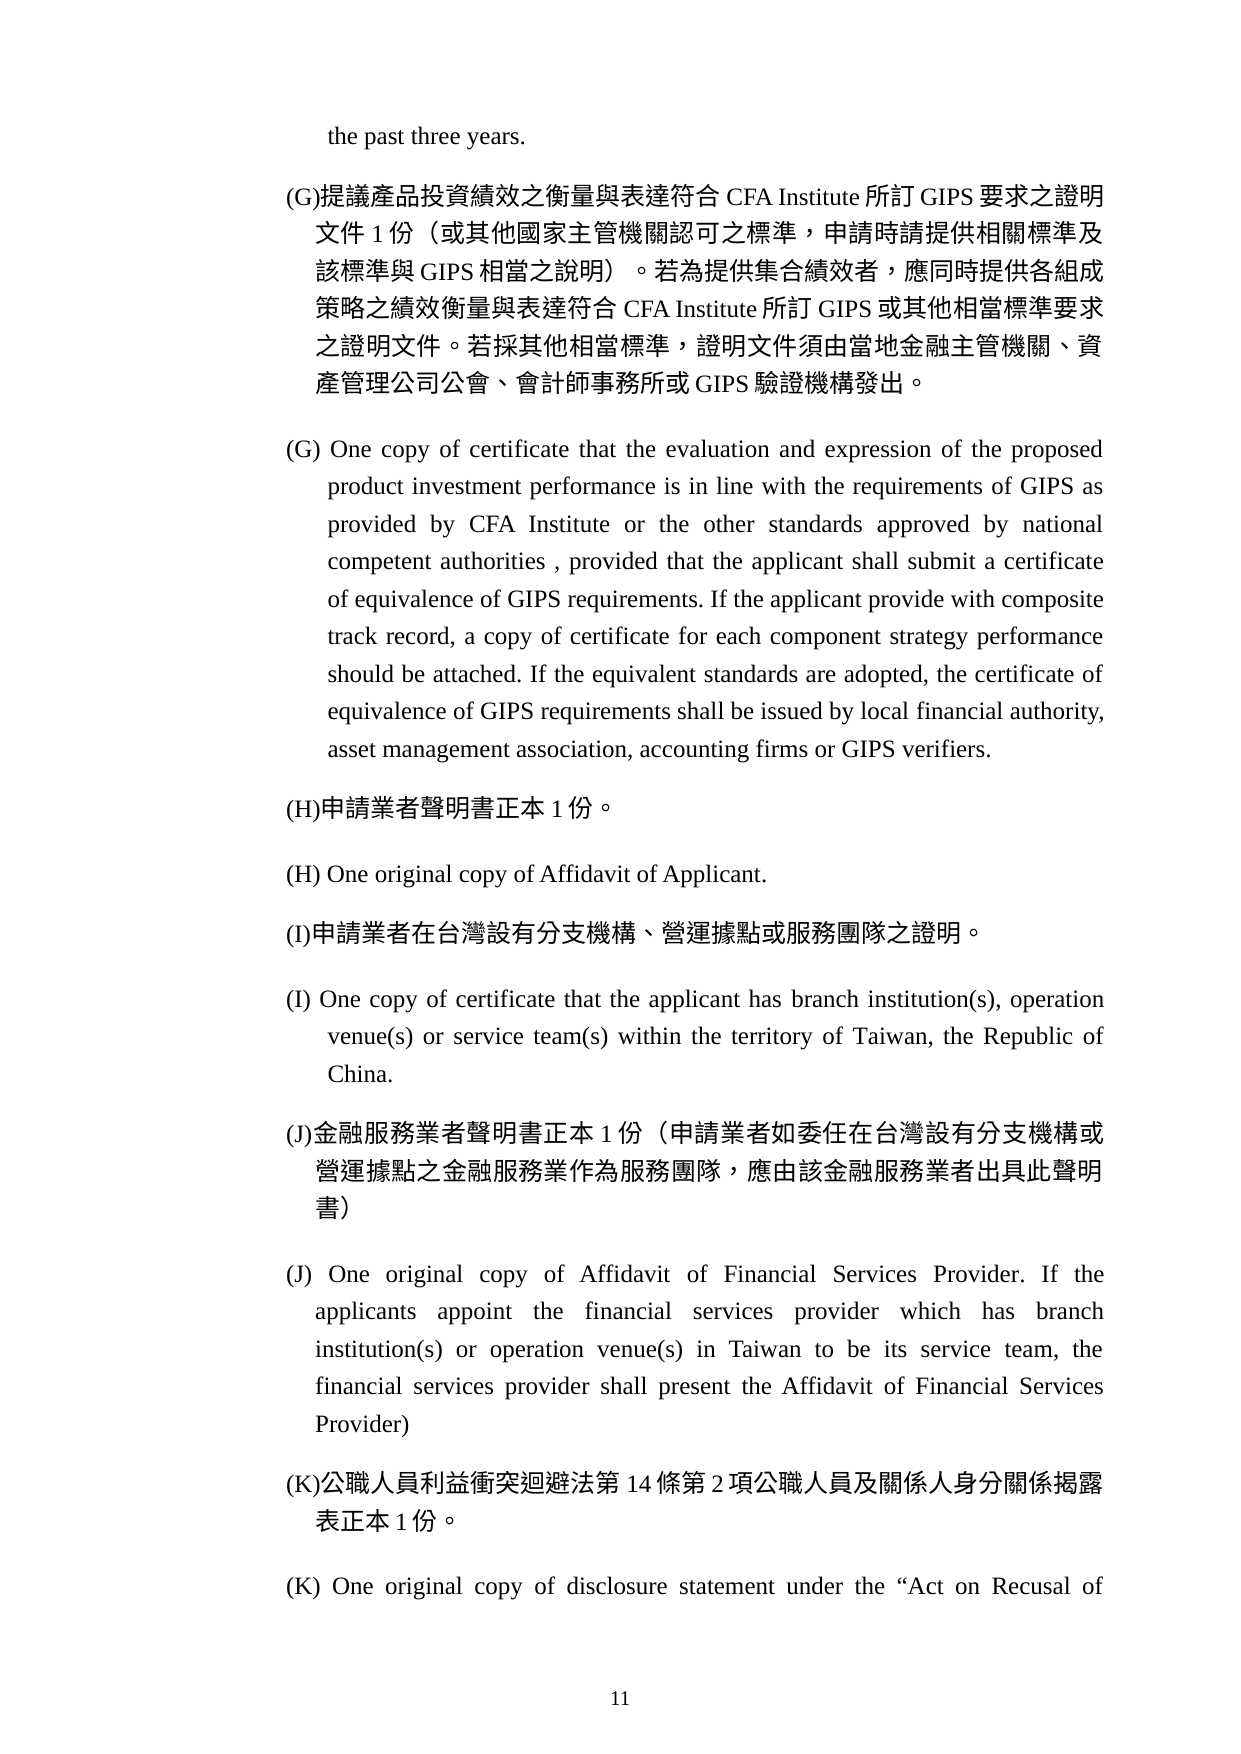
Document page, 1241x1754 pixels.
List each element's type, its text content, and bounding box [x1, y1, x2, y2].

text (G)提議產品投資績效之衡量與表達符合CFA Institute所訂GIPS要求之證明文件1份（或其他國家主管機關認可之標準，申請時請提供相關標準及該標準與GIPS相當之說明）。若為提供集合績效者，應同時提供各組成策略之績效衡量與表達符合CFA Institute所訂GIPS或其他相當標準要求之證明文件。若採其他相當標準，證明文件須由當地金融主管機關、資產管理公司公會、會計師事務所或GIPS驗證機構發出。 [286, 175, 1104, 400]
text (G) One copy of certificate that the evaluation and expression of the proposed product investment performance is in line with the requirements of GIPS as provided by CFA Institute or the other standards approved by national competent authorities , provided that the applicant shall submit a certificate of equivalence of GIPS requirements. If the applicant provide with composite track record, a copy of certificate for each component strategy performance should be attached. If the equivalent standards are adopted, the certificate of equivalence of GIPS requirements shall be issued by local financial authority, asset management association, accounting firms or GIPS verifiers. [286, 425, 1104, 762]
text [286, 1562, 1104, 1600]
text (K)公職人員利益衝突迴避法第14條第2項公職人員及關係人身分關係揭露表正本1份。 [286, 1462, 1104, 1537]
text (J)金融服務業者聲明書正本1份（申請業者如委任在台灣設有分支機構或營運據點之金融服務業作為服務團隊，應由該金融服務業者出具此聲明書） [286, 1112, 1104, 1225]
text (H)申請業者聲明書正本1份。 [286, 787, 1104, 825]
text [286, 112, 1104, 150]
text (I) One copy of certificate that the applicant has branch institution(s), operation venue(s) or service team(s) within the territory of Taiwan, the Republic of China. [286, 975, 1104, 1087]
text (I)申請業者在台灣設有分支機構、營運據點或服務團隊之證明。 [286, 912, 1104, 950]
text (H) One original copy of Affidavit of Applicant. [286, 850, 1104, 887]
text (J) One original copy of Affidavit of Financial Services Provider. If the applicants appoint the financial services provider which has branch institution(s) or operation venue(s) in Taiwan to be its service team, the financial services provider shall present the Affidavit of Financial Services Provider) [286, 1250, 1104, 1437]
